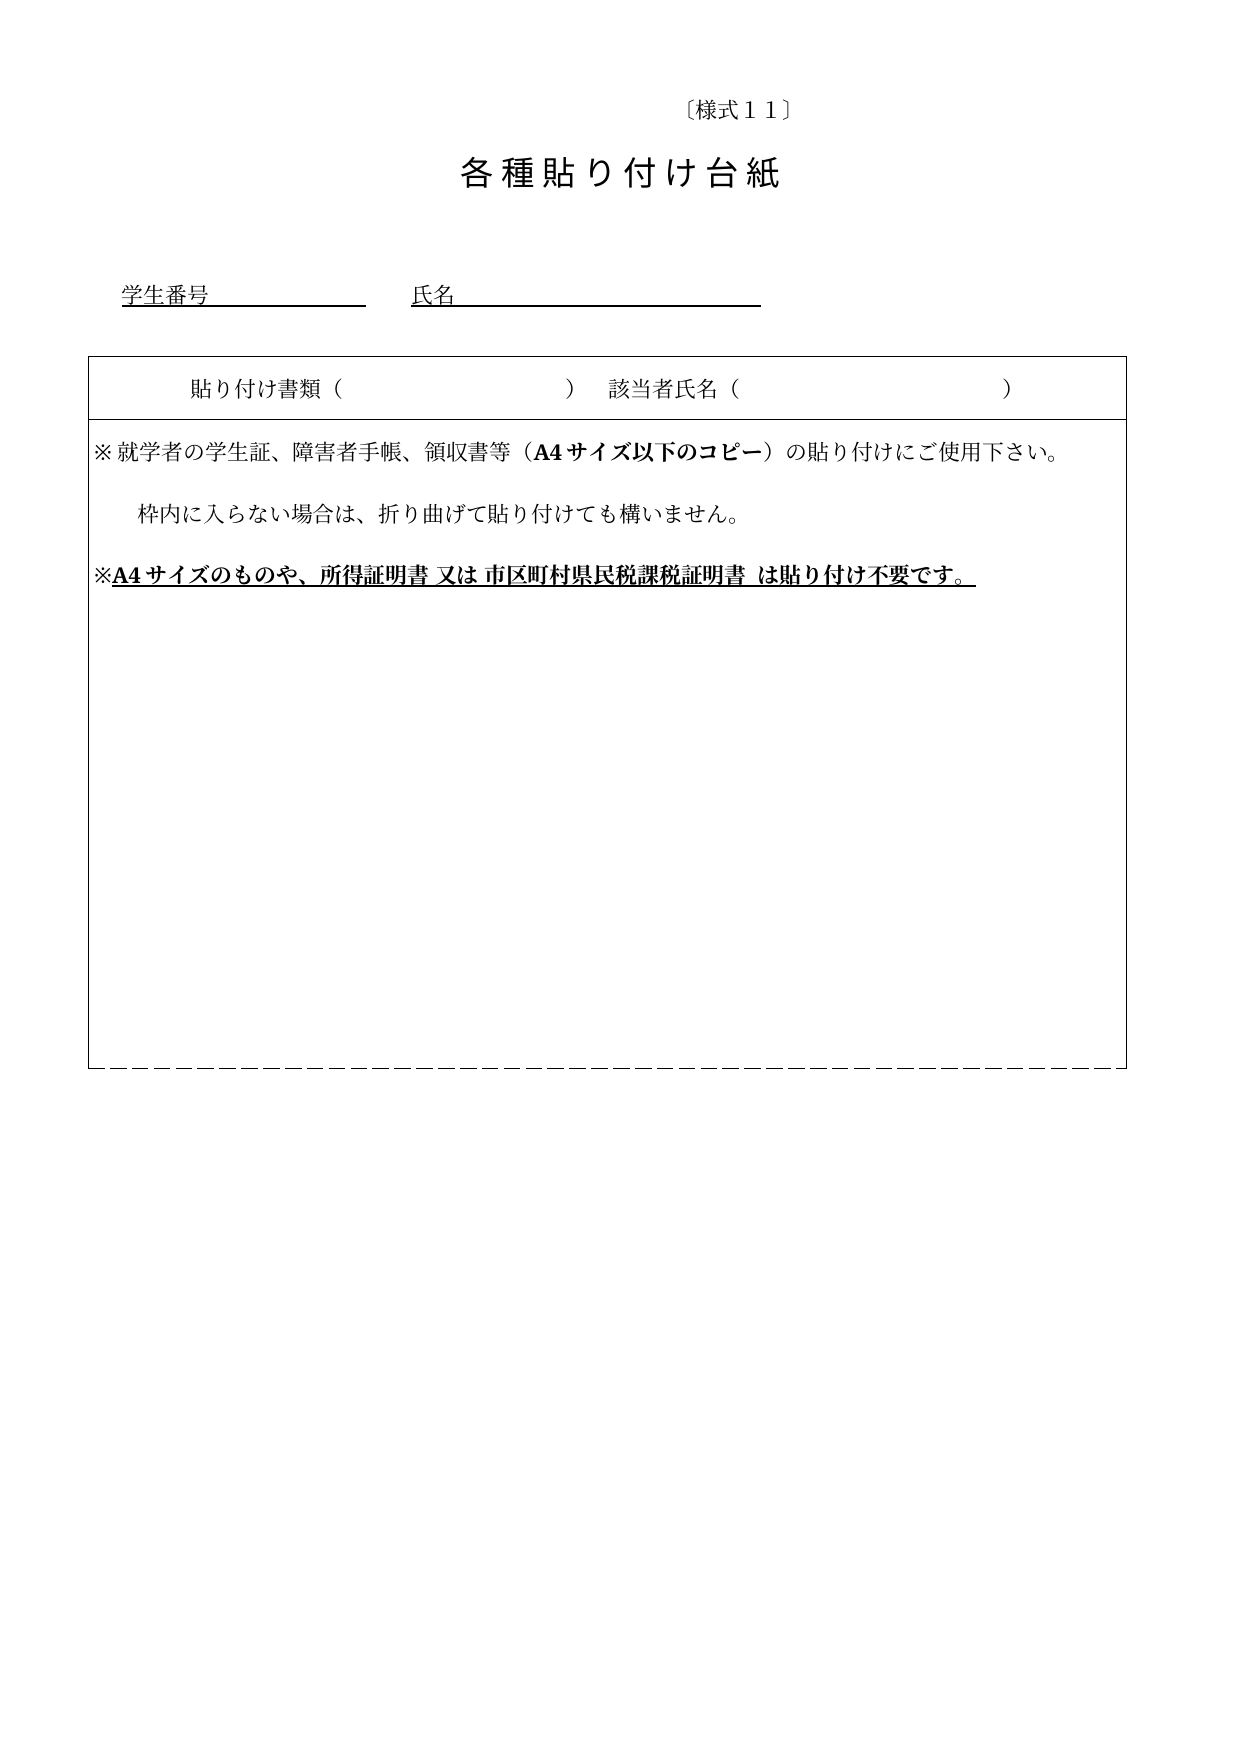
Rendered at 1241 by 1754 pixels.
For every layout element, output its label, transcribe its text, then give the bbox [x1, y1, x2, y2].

text 各 種 貼 り 付 け 台 紙 [88, 140, 1152, 202]
text 学生番号 氏名 [88, 263, 1152, 325]
text 〔様式１１〕 [88, 78, 1152, 140]
table_header 貼り付け書類（ ） 該当者氏名（ ） [89, 357, 1126, 419]
table_cell ※ 就学者の学生証、障害者手帳、領収書等（A4サイズ以下のコピー）の貼り付けにご使用下さい。 枠内に入らない場合は、折り曲げて貼り付けても構いません。 ※A4サイズのものや、所得証明書 又は 市区町村県民税課税証明書 は貼り付け不要です。 [89, 420, 1126, 1068]
